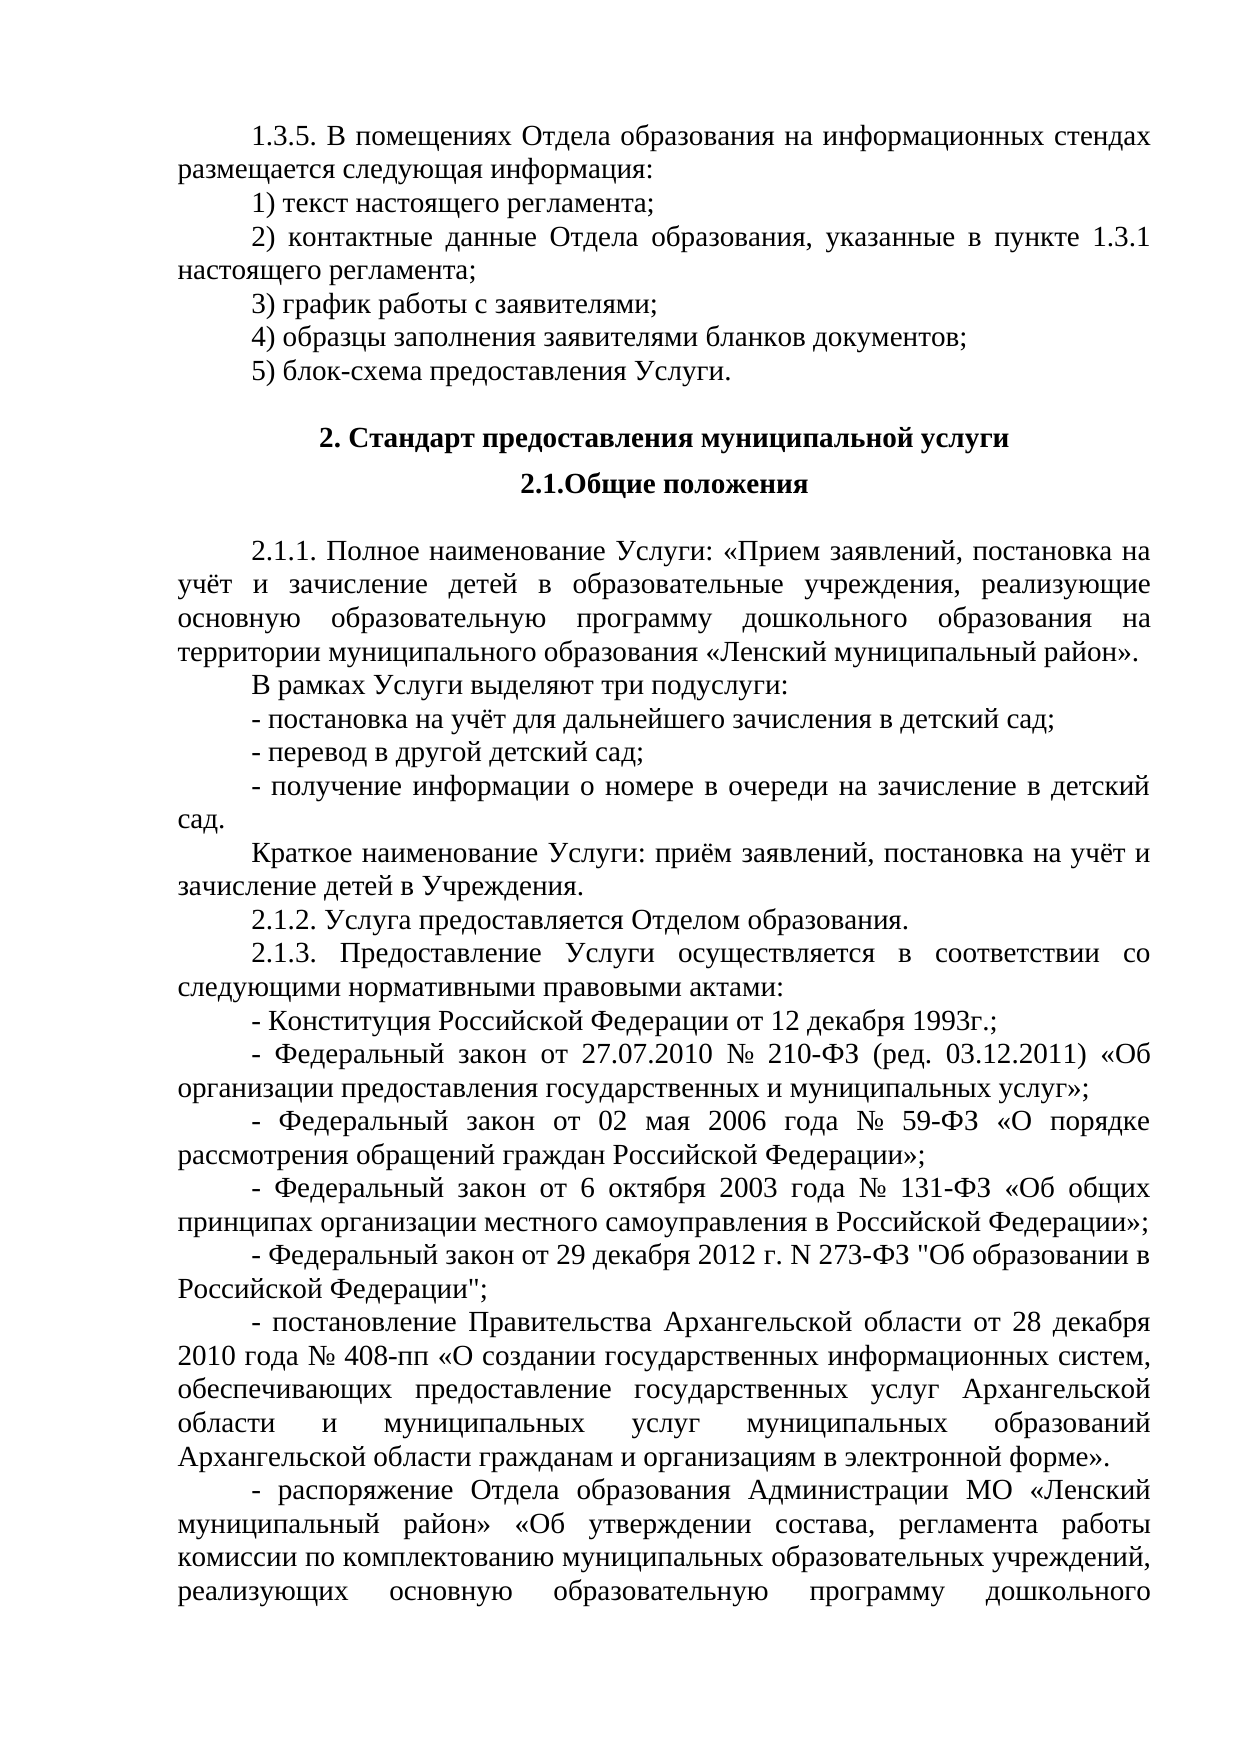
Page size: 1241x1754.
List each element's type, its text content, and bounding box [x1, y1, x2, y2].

text В рамках Услуги выделяют три подуслуги: [177, 667, 1152, 701]
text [177, 1472, 1152, 1606]
text - Федеральный закон от 27.07.2010 № 210-ФЗ (ред. 03.12.2011) «Об организации предоставления государственных и муниципальных услуг»; [177, 1036, 1152, 1103]
text 1.3.5. В помещениях Отдела образования на информационных стендах размещается следующая информация: [177, 118, 1152, 185]
text - постановка на учёт для дальнейшего зачисления в детский сад; [177, 701, 1152, 734]
text 3) график работы с заявителями; [177, 286, 1152, 319]
text Краткое наименование Услуги: приём заявлений, постановка на учёт и зачисление детей в Учреждения. [177, 835, 1152, 902]
text 1) текст настоящего регламента; [177, 185, 1152, 219]
text 2.1.Общие положения [177, 466, 1152, 499]
text - Федеральный закон от 29 декабря 2012 г. N 273-ФЗ "Об образовании в Российской Федерации"; [177, 1237, 1152, 1304]
text - постановление Правительства Архангельской области от 28 декабря 2010 года № 408-пп «О создании государственных информационных систем, обеспечивающих предоставление государственных услуг Архангельской области и муниципальных услуг муниципальных образований Архангельской области гражданам и организациям в электронной форме». [177, 1304, 1152, 1472]
text 5) блок-схема предоставления Услуги. [177, 353, 1152, 386]
text - получение информации о номере в очереди на зачисление в детский сад. [177, 768, 1152, 835]
text - перевод в другой детский сад; [177, 734, 1152, 768]
text - Конституция Российской Федерации от 12 декабря 1993г.; [177, 1003, 1152, 1036]
text 2) контактные данные Отдела образования, указанные в пункте 1.3.1 настоящего регламента; [177, 219, 1152, 286]
text 2.1.1. Полное наименование Услуги: «Прием заявлений, постановка на учёт и зачисление детей в образовательные учреждения, реализующие основную образовательную программу дошкольного образования на территории муниципального образования «Ленский муниципальный район». [177, 533, 1152, 667]
text 2.1.3. Предоставление Услуги осуществляется в соответствии со следующими нормативными правовыми актами: [177, 936, 1152, 1003]
text 2.1.2. Услуга предоставляется Отделом образования. [177, 902, 1152, 936]
text 4) образцы заполнения заявителями бланков документов; [177, 319, 1152, 353]
text - Федеральный закон от 6 октября 2003 года № 131-ФЗ «Об общих принципах организации местного самоуправления в Российской Федерации»; [177, 1170, 1152, 1237]
text - Федеральный закон от 02 мая 2006 года № 59-ФЗ «О порядке рассмотрения обращений граждан Российской Федерации»; [177, 1103, 1152, 1170]
text 2. Стандарт предоставления муниципальной услуги [177, 420, 1152, 453]
